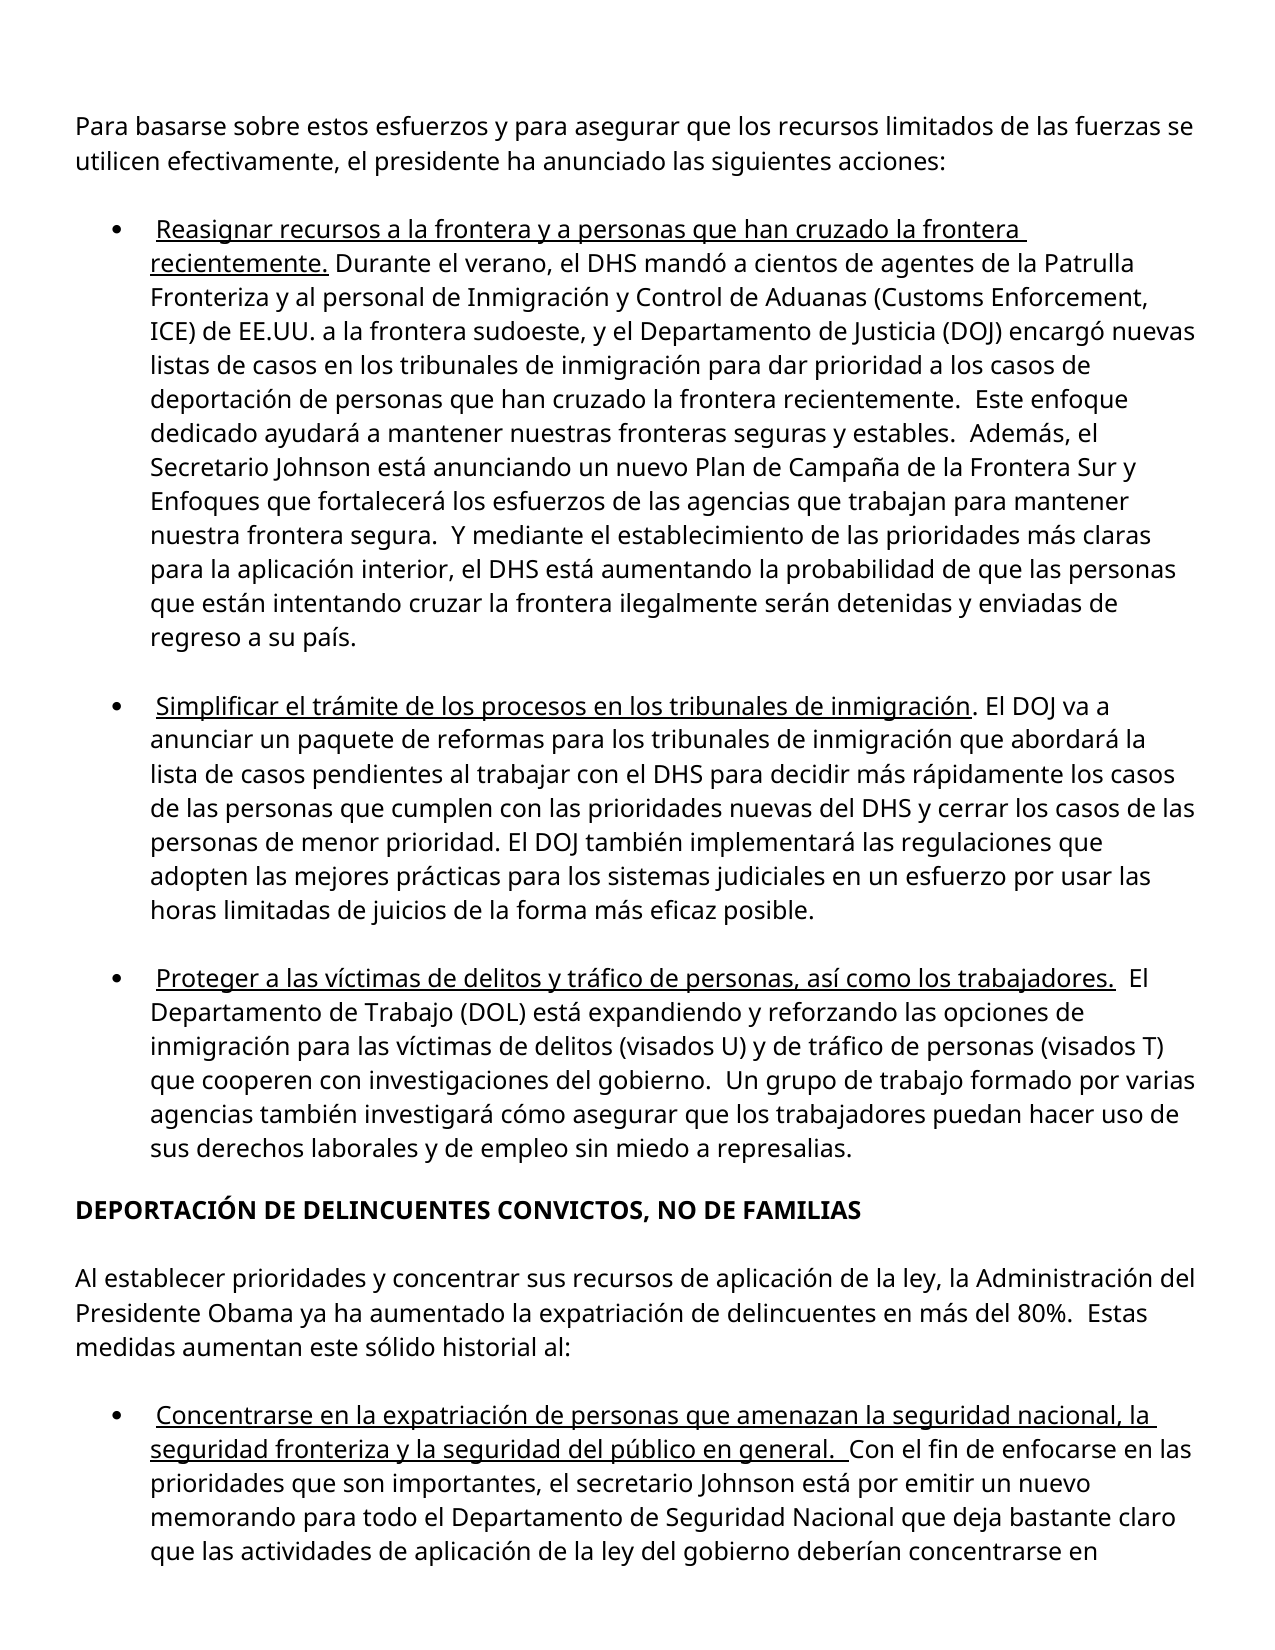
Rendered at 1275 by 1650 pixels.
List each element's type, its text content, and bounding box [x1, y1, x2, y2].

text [112, 1397, 1200, 1568]
text  Reasignar recursos a la frontera y a personas que han cruzado la frontera recientemente. Durante el verano, el DHS mandó a cientos de agentes de la Patrulla Fronteriza y al personal de Inmigración y Control de Aduanas (Customs Enforcement, ICE) de EE.UU. a la frontera sudoeste, y el Departamento de Justicia (DOJ) encargó nuevas listas de casos en los tribunales de inmigración para dar prioridad a los casos de deportación de personas que han cruzado la frontera recientemente. Este enfoque dedicado ayudará a mantener nuestras fronteras seguras y estables. Además, el Secretario Johnson está anunciando un nuevo Plan de Campaña de la Frontera Sur y Enfoques que fortalecerá los esfuerzos de las agencias que trabajan para mantener nuestra frontera segura. Y mediante el establecimiento de las prioridades más claras para la aplicación interior, el DHS está aumentando la probabilidad de que las personas que están intentando cruzar la frontera ilegalmente serán detenidas y enviadas de regreso a su país. [112, 211, 1200, 654]
text Al establecer prioridades y concentrar sus recursos de aplicación de la ley, la Administración del Presidente Obama ya ha aumentado la expatriación de delincuentes en más del 80%. Estas medidas aumentan este sólido historial al: [75, 1261, 1200, 1363]
text Para basarse sobre estos esfuerzos y para asegurar que los recursos limitados de las fuerzas se utilicen efectivamente, el presidente ha anunciado las siguientes acciones: [75, 109, 1200, 177]
text  Proteger a las víctimas de delitos y tráfico de personas, así como los trabajadores. El Departamento de Trabajo (DOL) está expandiendo y reforzando las opciones de inmigración para las víctimas de delitos (visados U) y de tráfico de personas (visados T) que cooperen con investigaciones del gobierno. Un grupo de trabajo formado por varias agencias también investigará cómo asegurar que los trabajadores puedan hacer uso de sus derechos laborales y de empleo sin miedo a represalias. [112, 961, 1200, 1165]
text  Simplificar el trámite de los procesos en los tribunales de inmigración. El DOJ va a anunciar un paquete de reformas para los tribunales de inmigración que abordará la lista de casos pendientes al trabajar con el DHS para decidir más rápidamente los casos de las personas que cumplen con las prioridades nuevas del DHS y cerrar los casos de las personas de menor prioridad. El DOJ también implementará las regulaciones que adopten las mejores prácticas para los sistemas judiciales en un esfuerzo por usar las horas limitadas de juicios de la forma más eficaz posible. [112, 688, 1200, 927]
text DEPORTACIÓN DE DELINCUENTES CONVICTOS, NO DE FAMILIAS [75, 1193, 1200, 1227]
